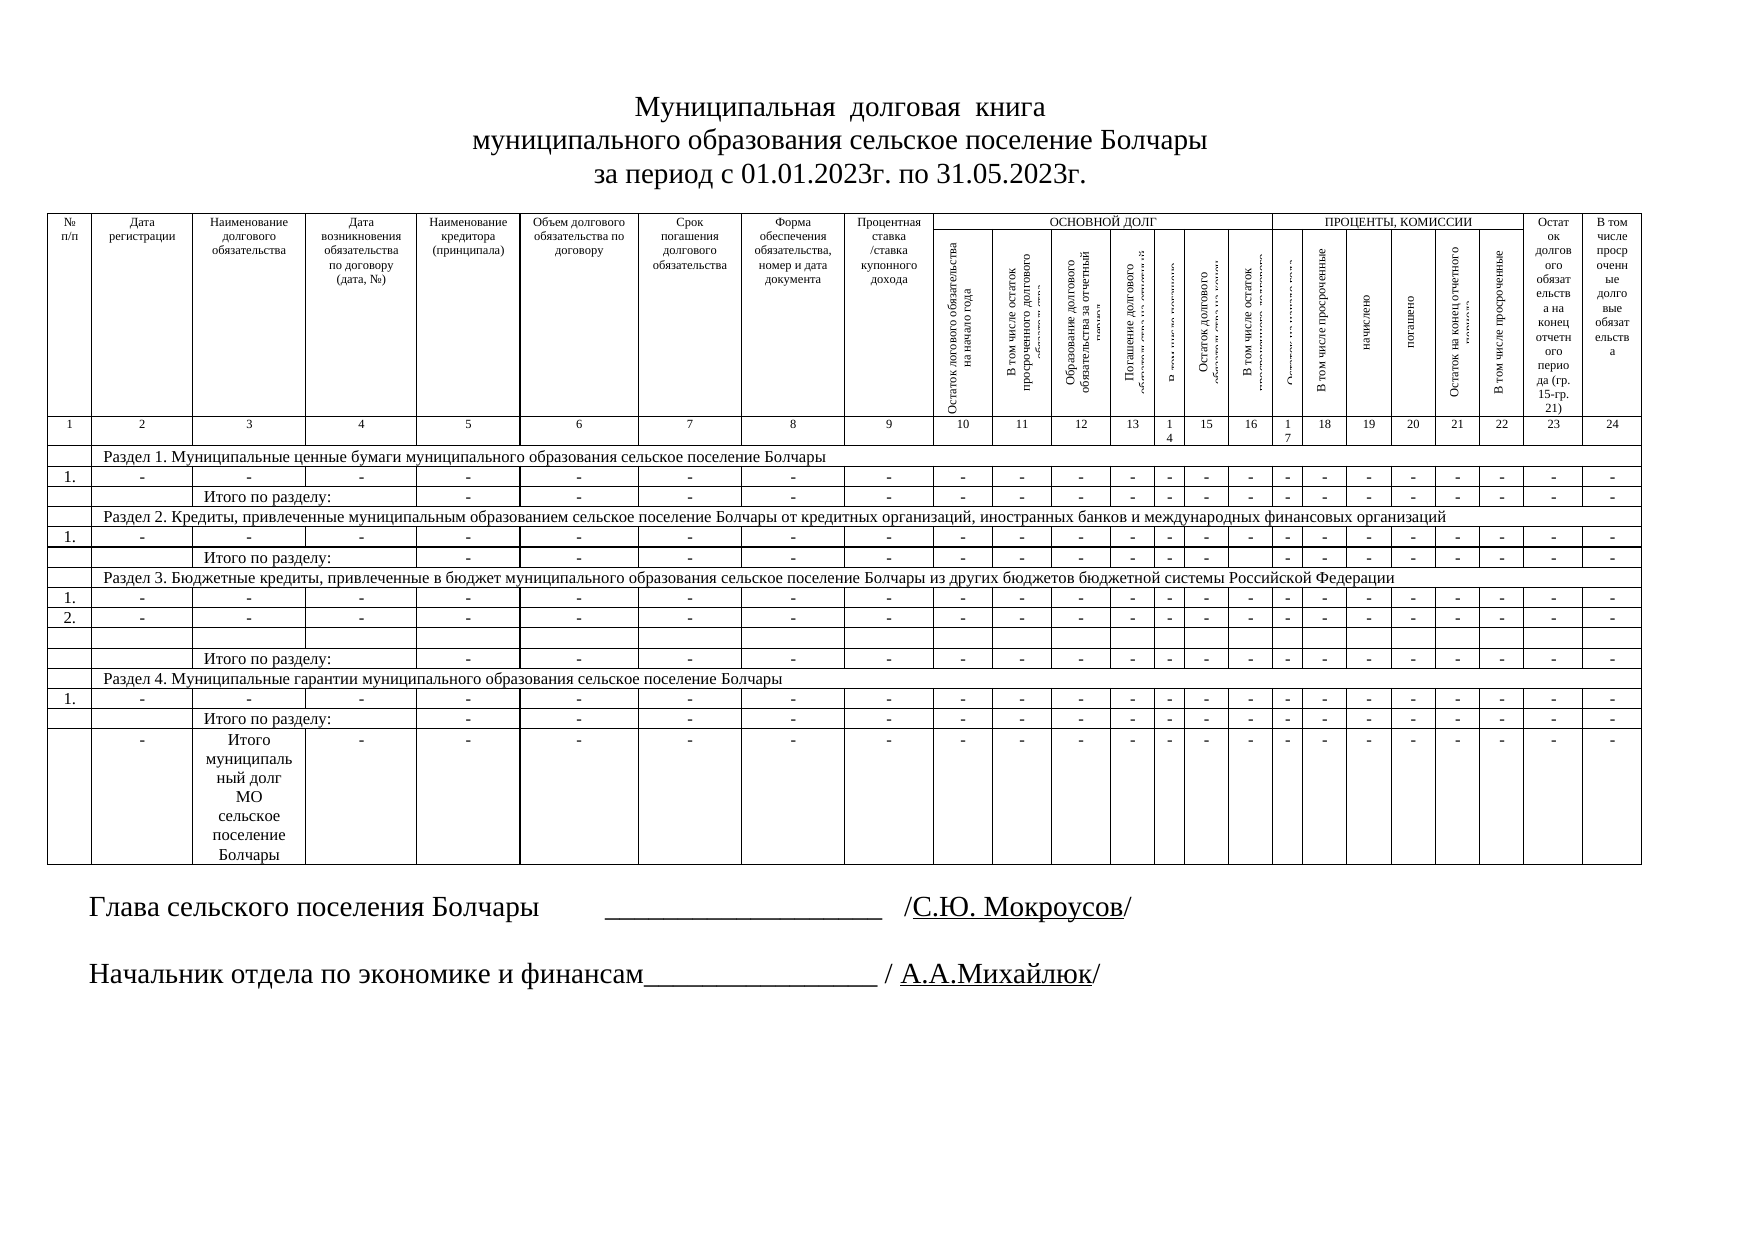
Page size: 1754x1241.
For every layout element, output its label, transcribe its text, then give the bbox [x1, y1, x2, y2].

table_cell 11 [993, 417, 1051, 445]
table_cell [993, 628, 1051, 647]
table_cell - [742, 709, 844, 728]
table_cell [48, 628, 91, 647]
table_cell [1303, 628, 1346, 647]
table_cell 2 [92, 417, 192, 445]
table_cell - [639, 709, 741, 728]
table_cell - [1436, 689, 1479, 708]
table_cell Остаток логового обязательства на начало года [934, 230, 992, 416]
table_cell - [845, 588, 933, 607]
table_cell - [1392, 548, 1435, 567]
table_cell - [845, 548, 933, 567]
table_header Наименование кредитора (принципала) [417, 214, 519, 416]
table_cell - [934, 649, 992, 668]
table_cell Итого по разделу: [193, 487, 416, 506]
table_cell - [1524, 527, 1582, 546]
table_cell - [1303, 487, 1346, 506]
table_cell - [1273, 588, 1302, 607]
table_cell - [1524, 588, 1582, 607]
table_cell - [1185, 467, 1228, 486]
table_cell - [1229, 649, 1272, 668]
table_cell - [1583, 588, 1641, 607]
table_cell 1. [48, 689, 91, 708]
table_cell [48, 729, 91, 863]
table_cell 10 [934, 417, 992, 445]
table_cell 1. [48, 467, 91, 486]
table_cell - [1185, 487, 1228, 506]
table_header Дата регистрации [92, 214, 192, 416]
table_cell - [306, 467, 416, 486]
table_cell - [1229, 467, 1272, 486]
table_cell Раздел 1. Муниципальные ценные бумаги муниципального образования сельское поселение Болчары [92, 446, 1641, 466]
table_cell - [1111, 729, 1154, 863]
table_cell - [934, 588, 992, 607]
table_cell - [1480, 729, 1523, 863]
table_cell - [1436, 608, 1479, 627]
table_cell - [1273, 689, 1302, 708]
table_cell [48, 669, 91, 688]
table_cell - [1303, 588, 1346, 607]
table_cell - [1155, 527, 1184, 546]
table_cell - [1052, 548, 1110, 567]
table_cell - [1273, 548, 1302, 567]
table_cell - [934, 487, 992, 506]
table_cell - [1273, 649, 1302, 668]
table_cell [48, 709, 91, 728]
table_cell - [1185, 588, 1228, 607]
table_cell - [1185, 689, 1228, 708]
table_cell - [1436, 729, 1479, 863]
table_cell - [845, 608, 933, 627]
table_cell - [993, 467, 1051, 486]
table_cell - [1273, 487, 1302, 506]
table_cell - [845, 527, 933, 546]
table_cell В том числе остаток просроченного долгового обязательства [993, 230, 1051, 416]
table_cell - [521, 467, 638, 486]
table_cell [1052, 628, 1110, 647]
text Глава сельского поселения Болчары ___________________ /С.Ю. Мокроусов/ [89, 889, 1592, 922]
table_cell 4 [306, 417, 416, 445]
table_cell - [1185, 527, 1228, 546]
table_cell - [993, 649, 1051, 668]
table_cell - [92, 608, 192, 627]
table_cell - [1392, 527, 1435, 546]
table_cell - [1347, 649, 1391, 668]
table_cell [639, 628, 741, 647]
table_cell - [639, 548, 741, 567]
table_cell - [993, 548, 1051, 567]
table_cell 9 [845, 417, 933, 445]
table_cell - [1436, 588, 1479, 607]
table_cell - [1155, 588, 1184, 607]
table_cell Итого по разделу: [193, 649, 416, 668]
table_cell начислено [1347, 230, 1391, 416]
table_header № п/п [48, 214, 91, 416]
table_cell - [1436, 649, 1479, 668]
table_cell - [1111, 709, 1154, 728]
table_cell - [1480, 527, 1523, 546]
table_cell 20 [1392, 417, 1435, 445]
table_cell - [1583, 487, 1641, 506]
table_header Наименование долгового обязательства [193, 214, 305, 416]
table_cell - [417, 649, 519, 668]
table_cell - [1273, 709, 1302, 728]
table_cell - [934, 608, 992, 627]
table_cell [92, 548, 192, 567]
table_header Процентная ставка /ставка купонного дохода [845, 214, 933, 416]
table_cell [521, 628, 638, 647]
table_cell - [1273, 527, 1302, 546]
table_cell - [742, 467, 844, 486]
table_header Объем долгового обязательства по договору [521, 214, 638, 416]
table_cell - [1524, 608, 1582, 627]
table_cell - [1347, 608, 1391, 627]
table_cell - [993, 689, 1051, 708]
table_cell - [1303, 709, 1346, 728]
table_header Срок погашения долгового обязательства [639, 214, 741, 416]
table_cell - [993, 527, 1051, 546]
table_cell - [1347, 588, 1391, 607]
table_cell [48, 487, 91, 506]
table_cell Образование долгового обязательства за отчетный период [1052, 230, 1110, 416]
table_cell [1229, 628, 1272, 647]
table_cell - [1480, 487, 1523, 506]
table_cell - [1524, 548, 1582, 567]
table_cell 17 [1273, 417, 1302, 445]
table_cell - [1524, 729, 1582, 863]
table_cell - [639, 588, 741, 607]
table_cell - [1347, 689, 1391, 708]
table_cell - [1524, 689, 1582, 708]
table_cell - [1229, 709, 1272, 728]
table_cell - [1583, 729, 1641, 863]
table_cell Раздел 3. Бюджетные кредиты, привлеченные в бюджет муниципального образования сельское поселение Болчары из других бюджетов бюджетной системы Российской Федерации [92, 568, 1641, 587]
table_cell - [306, 729, 416, 863]
table_cell Остаток на начало года [1273, 230, 1302, 416]
table_cell - [1303, 649, 1346, 668]
table_cell - [306, 527, 416, 546]
table_cell Итого по разделу: [193, 709, 416, 728]
table_cell - [1229, 588, 1272, 607]
table_cell - [1524, 649, 1582, 668]
table_cell - [417, 588, 519, 607]
table_cell - [742, 729, 844, 863]
table_cell - [1392, 689, 1435, 708]
table_cell - [1583, 649, 1641, 668]
table_header Остаток долгового обязательства на конец отчетного периода (гр. 15-гр. 21) [1524, 214, 1582, 416]
table_cell - [1524, 487, 1582, 506]
table_cell - [639, 487, 741, 506]
table_cell 23 [1524, 417, 1582, 445]
table_cell - [1229, 689, 1272, 708]
table_cell - [417, 689, 519, 708]
table_cell - [521, 487, 638, 506]
table_cell [742, 628, 844, 647]
table_cell - [1155, 608, 1184, 627]
table_cell - [1155, 689, 1184, 708]
table_cell - [193, 467, 305, 486]
table_cell - [1052, 709, 1110, 728]
table_cell - [417, 548, 519, 567]
table_cell - [521, 689, 638, 708]
table_cell - [845, 487, 933, 506]
table_header Дата возникновения обязательства по договору (дата, №) [306, 214, 416, 416]
table_cell - [1111, 548, 1154, 567]
table_cell - [934, 689, 992, 708]
table_cell - [306, 588, 416, 607]
table_cell - [1052, 649, 1110, 668]
table_cell Остаток на конец отчетного периода [1436, 230, 1479, 416]
table_cell В том числе просроченные [1303, 230, 1346, 416]
table_cell 1. [48, 527, 91, 546]
table_cell - [742, 689, 844, 708]
table_cell - [1155, 649, 1184, 668]
table_cell - [1436, 548, 1479, 567]
table_cell - [845, 709, 933, 728]
table_cell - [639, 608, 741, 627]
table_cell - [193, 527, 305, 546]
table_cell [1229, 548, 1272, 567]
table_cell - [521, 608, 638, 627]
table_cell - [1273, 729, 1302, 863]
table_cell - [1392, 467, 1435, 486]
table_cell [1347, 628, 1391, 647]
table_cell - [1347, 548, 1391, 567]
table_cell - [1303, 527, 1346, 546]
table_header Форма обеспечения обязательства, номер и дата документа [742, 214, 844, 416]
table_cell 16 [1229, 417, 1272, 445]
table_cell - [1347, 487, 1391, 506]
table_cell [1583, 628, 1641, 647]
table_cell - [742, 608, 844, 627]
table_cell - [1480, 467, 1523, 486]
table_cell - [1347, 729, 1391, 863]
table_cell - [521, 709, 638, 728]
table_cell - [1155, 467, 1184, 486]
table_cell Итого муниципальный долг МО сельское поселение Болчары [193, 729, 305, 863]
table_cell - [639, 527, 741, 546]
table_cell - [417, 608, 519, 627]
table_cell - [742, 548, 844, 567]
table_cell [1436, 628, 1479, 647]
table_cell [934, 628, 992, 647]
table_cell - [1155, 487, 1184, 506]
table_cell - [993, 487, 1051, 506]
table_cell [193, 628, 305, 647]
table_cell В том числе просроченные [1480, 230, 1523, 416]
table_cell - [742, 527, 844, 546]
table_cell - [1229, 729, 1272, 863]
table_cell - [845, 729, 933, 863]
table_cell - [306, 608, 416, 627]
table_cell - [1436, 487, 1479, 506]
table_cell - [193, 689, 305, 708]
table_cell 8 [742, 417, 844, 445]
table_header ОСНОВНОЙ ДОЛГ [934, 214, 1272, 229]
table_cell - [1347, 467, 1391, 486]
table_cell - [1392, 588, 1435, 607]
table_cell [845, 628, 933, 647]
table_cell - [92, 588, 192, 607]
table_cell - [1155, 548, 1184, 567]
table_cell - [193, 588, 305, 607]
table_cell - [1111, 689, 1154, 708]
table_cell - [1583, 527, 1641, 546]
table_cell В том числе остаток просроченного долгового обязательства [1229, 230, 1272, 416]
table_cell - [934, 548, 992, 567]
table_cell - [417, 527, 519, 546]
table_cell - [1273, 608, 1302, 627]
table_cell - [1583, 608, 1641, 627]
table_cell - [1347, 709, 1391, 728]
table_cell - [845, 689, 933, 708]
table_cell Итого по разделу: [193, 548, 416, 567]
table_cell 6 [521, 417, 638, 445]
table_cell - [1583, 709, 1641, 728]
table_cell 12 [1052, 417, 1110, 445]
table_cell - [1052, 588, 1110, 607]
table_cell 24 [1583, 417, 1641, 445]
table_cell - [1185, 729, 1228, 863]
table_cell - [417, 467, 519, 486]
table_cell - [1583, 689, 1641, 708]
table_cell - [1524, 467, 1582, 486]
table_cell - [1229, 527, 1272, 546]
table_cell - [92, 467, 192, 486]
table_cell - [1185, 649, 1228, 668]
table_cell - [1111, 608, 1154, 627]
table_cell - [521, 588, 638, 607]
table_header В том числе просроченные долговые обязательства [1583, 214, 1641, 416]
table_cell - [1052, 608, 1110, 627]
table_cell - [417, 487, 519, 506]
table_cell - [639, 649, 741, 668]
table_cell - [1155, 709, 1184, 728]
table_cell [1480, 628, 1523, 647]
table_cell [92, 649, 192, 668]
table_cell 3 [193, 417, 305, 445]
table_cell - [521, 527, 638, 546]
table_cell - [934, 527, 992, 546]
table_cell - [1155, 729, 1184, 863]
table_cell 5 [417, 417, 519, 445]
table_cell Раздел 4. Муниципальные гарантии муниципального образования сельское поселение Болчары [92, 669, 1641, 688]
table_cell - [1303, 608, 1346, 627]
table_cell - [1480, 709, 1523, 728]
table_cell 18 [1303, 417, 1346, 445]
table_cell - [1436, 527, 1479, 546]
table_cell - [1480, 649, 1523, 668]
table_cell [1392, 628, 1435, 647]
table_cell - [1052, 527, 1110, 546]
table_cell Погашение долгового обязательства на отчетный период [1111, 230, 1154, 416]
table_cell - [934, 709, 992, 728]
table_cell [48, 649, 91, 668]
table_cell - [1392, 649, 1435, 668]
table_cell 19 [1347, 417, 1391, 445]
table_cell - [1392, 729, 1435, 863]
table_cell - [1480, 588, 1523, 607]
table_cell - [845, 649, 933, 668]
table_cell - [1229, 487, 1272, 506]
text за период с 01.01.2023г. по 31.05.2023г. [89, 156, 1592, 189]
table_cell - [993, 588, 1051, 607]
table_cell [1111, 628, 1154, 647]
table_cell - [1185, 548, 1228, 567]
table_cell - [521, 729, 638, 863]
table_cell [48, 507, 91, 526]
table_cell - [639, 689, 741, 708]
table_cell 1. [48, 588, 91, 607]
table_cell Раздел 2. Кредиты, привлеченные муниципальным образованием сельское поселение Болчары от кредитных организаций, иностранных банков и международных финансовых организаций [92, 507, 1641, 526]
table_cell погашено [1392, 230, 1435, 416]
table_cell - [1583, 548, 1641, 567]
table_cell [48, 548, 91, 567]
table_header ПРОЦЕНТЫ, КОМИССИИ [1273, 214, 1523, 229]
table_cell В том числе погашено просроченного долгового обязательства [1155, 230, 1184, 416]
table_cell - [1480, 608, 1523, 627]
table_cell - [993, 729, 1051, 863]
table_cell - [1480, 689, 1523, 708]
text Муниципальная долговая книга [89, 89, 1592, 122]
table_cell - [934, 467, 992, 486]
table_cell - [92, 689, 192, 708]
table_cell - [1392, 487, 1435, 506]
table_cell [1273, 628, 1302, 647]
table_cell - [993, 608, 1051, 627]
table_cell [1155, 628, 1184, 647]
table_cell - [1185, 709, 1228, 728]
table_cell - [193, 608, 305, 627]
table_cell - [742, 588, 844, 607]
table_cell - [306, 689, 416, 708]
table_cell 14 [1155, 417, 1184, 445]
table_cell - [1052, 689, 1110, 708]
table_cell Остаток долгового обязательства на конец отчетного периода [1185, 230, 1228, 416]
table_cell - [1303, 689, 1346, 708]
table_cell - [1229, 608, 1272, 627]
table_cell - [934, 729, 992, 863]
table_cell [92, 487, 192, 506]
table_cell - [92, 729, 192, 863]
table_cell 15 [1185, 417, 1228, 445]
text Начальник отдела по экономике и финансам________________ / А.А.Михайлюк/ [89, 956, 1592, 989]
table_cell 22 [1480, 417, 1523, 445]
table_cell - [1111, 588, 1154, 607]
table_cell - [1392, 709, 1435, 728]
table_cell - [521, 649, 638, 668]
table_cell - [417, 709, 519, 728]
table_cell - [845, 467, 933, 486]
table_cell - [1273, 467, 1302, 486]
table_cell - [521, 548, 638, 567]
table_cell - [1347, 527, 1391, 546]
table_cell - [1436, 709, 1479, 728]
table_cell - [1436, 467, 1479, 486]
table_cell - [993, 709, 1051, 728]
table_cell - [92, 527, 192, 546]
table_cell [92, 628, 192, 647]
table_cell - [742, 487, 844, 506]
table_cell - [1111, 487, 1154, 506]
table_cell [417, 628, 519, 647]
table_cell - [1303, 467, 1346, 486]
table_cell - [1111, 527, 1154, 546]
table_cell - [1392, 608, 1435, 627]
table_cell - [1583, 467, 1641, 486]
table_cell - [1524, 709, 1582, 728]
table_cell 2. [48, 608, 91, 627]
table_cell - [742, 649, 844, 668]
table_cell [48, 446, 91, 466]
table_cell [1524, 628, 1582, 647]
table_cell - [1303, 729, 1346, 863]
table_cell - [1480, 548, 1523, 567]
table_cell [1185, 628, 1228, 647]
table_cell - [1185, 608, 1228, 627]
table_cell [48, 568, 91, 587]
table_cell - [417, 729, 519, 863]
table_cell 7 [639, 417, 741, 445]
table_cell - [639, 729, 741, 863]
table_cell [92, 709, 192, 728]
table_cell - [1111, 467, 1154, 486]
table_cell 21 [1436, 417, 1479, 445]
table_cell - [639, 467, 741, 486]
table_cell - [1052, 467, 1110, 486]
table_cell - [1111, 649, 1154, 668]
table_cell - [1052, 487, 1110, 506]
table_cell - [1303, 548, 1346, 567]
text муниципального образования сельское поселение Болчары [89, 122, 1592, 156]
table_cell [306, 628, 416, 647]
table_cell 1 [48, 417, 91, 445]
table_cell - [1052, 729, 1110, 863]
table_cell 13 [1111, 417, 1154, 445]
